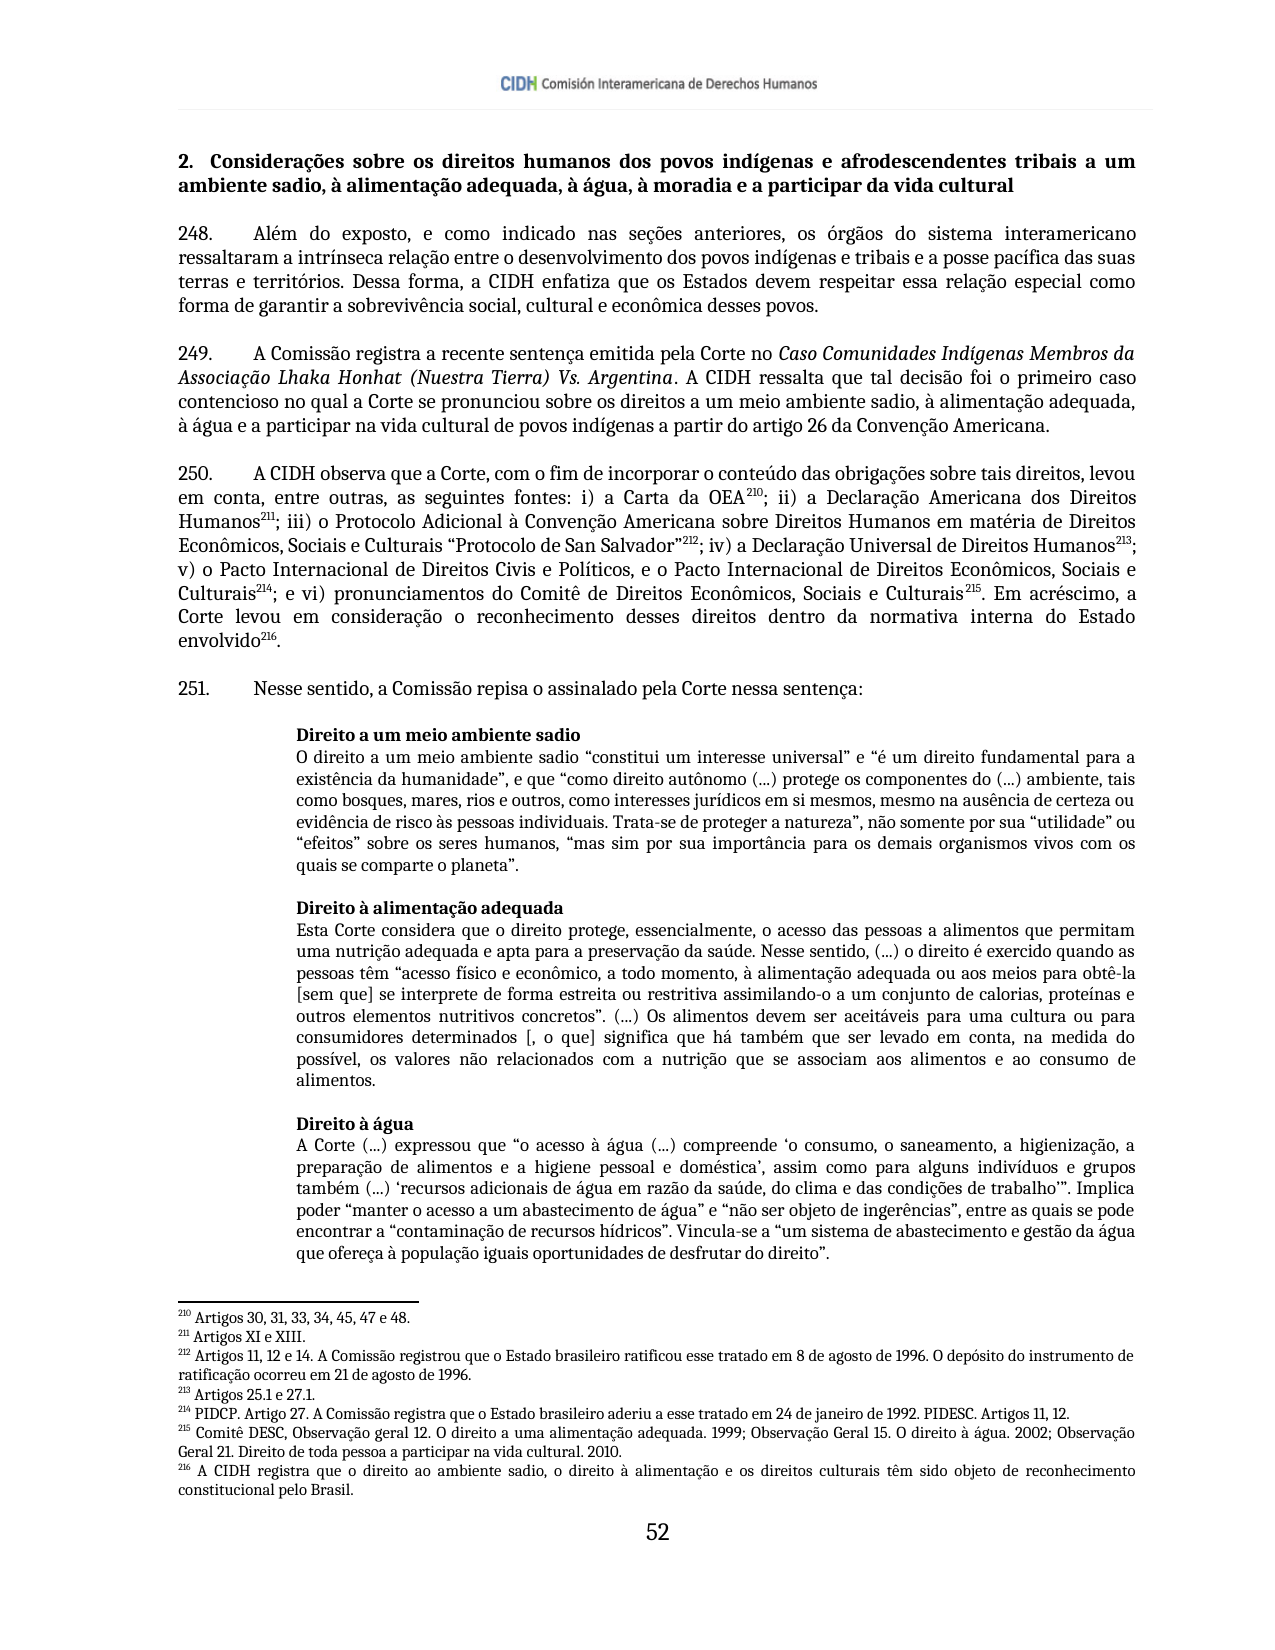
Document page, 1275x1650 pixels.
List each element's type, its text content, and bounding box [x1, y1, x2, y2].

list Direito a um meio ambiente sadio [296, 725, 1137, 747]
list O direito a um meio ambiente sadio “constitui um interesse universal” e “é um direito fundamental para a existência da humanidade”, e que “como direito autônomo (...) protege os componentes do (...) ambiente, tais como bosques, mares, rios e outros, como interesses jurídicos em si mesmos, mesmo na ausência de certeza ou evidência de risco às pessoas individuais. Trata-se de proteger a natureza”, não somente por sua “utilidade” ou “efeitos” sobre os seres humanos, “mas sim por sua importância para os demais organismos vivos com os quais se comparte o planeta”. [296, 747, 1137, 876]
list Nesse sentido, a Comissão repisa o assinalado pela Corte nessa sentença: [178, 677, 1137, 701]
picture [495, 75, 820, 93]
list Direito à alimentação adequada [296, 897, 1137, 919]
list A Comissão registra a recente sentença emitida pela Corte no Caso Comunidades Indígenas Membros da Associação Lhaka Honhat (Nuestra Tierra) Vs. Argentina. A CIDH ressalta que tal decisão foi o primeiro caso contencioso no qual a Corte se pronunciou sobre os direitos a um meio ambiente sadio, à alimentação adequada, à água e a participar na vida cultural de povos indígenas a partir do artigo 26 da Convenção Americana. [178, 342, 1137, 437]
list Esta Corte considera que o direito protege, essencialmente, o acesso das pessoas a alimentos que permitam uma nutrição adequada e apta para a preservação da saúde. Nesse sentido, (...) o direito é exercido quando as pessoas têm “acesso físico e econômico, a todo momento, à alimentação adequada ou aos meios para obtê-la [sem que] se interprete de forma estreita ou restritiva assimilando-o a um conjunto de calorias, proteínas e outros elementos nutritivos concretos”. (...) Os alimentos devem ser aceitáveis para uma cultura ou para consumidores determinados [, o que] significa que há também que ser levado em conta, na medida do possível, os valores não relacionados com a nutrição que se associam aos alimentos e ao consumo de alimentos. [296, 919, 1137, 1092]
list A Corte (...) expressou que “o acesso à água (...) compreende ‘o consumo, o saneamento, a higienização, a preparação de alimentos e a higiene pessoal e doméstica’, assim como para alguns indivíduos e grupos também (...) ‘recursos adicionais de água em razão da saúde, do clima e das condições de trabalho’”. Implica poder “manter o acesso a um abastecimento de água” e “não ser objeto de ingerências”, entre as quais se pode encontrar a “contaminação de recursos hídricos”. Vincula-se a “um sistema de abastecimento e gestão da água que ofereça à população iguais oportunidades de desfrutar do direito”. [296, 1135, 1137, 1264]
list A CIDH observa que a Corte, com o fim de incorporar o conteúdo das obrigações sobre tais direitos, levou em conta, entre outras, as seguintes fontes: i) a Carta da OEA; ii) a Declaração Americana dos Direitos Humanos; iii) o Protocolo Adicional à Convenção Americana sobre Direitos Humanos em matéria de Direitos Econômicos, Sociais e Culturais “Protocolo de San Salvador”; iv) a Declaração Universal de Direitos Humanos; v) o Pacto Internacional de Direitos Civis e Políticos, e o Pacto Internacional de Direitos Econômicos, Sociais e Culturais; e vi) pronunciamentos do Comitê de Direitos Econômicos, Sociais e Culturais. Em acréscimo, a Corte levou em consideração o reconhecimento desses direitos dentro da normativa interna do Estado envolvido. [178, 461, 1137, 653]
list Além do exposto, e como indicado nas seções anteriores, os órgãos do sistema interamericano ressaltaram a intrínseca relação entre o desenvolvimento dos povos indígenas e tribais e a posse pacífica das suas terras e territórios. Dessa forma, a CIDH enfatiza que os Estados devem respeitar essa relação especial como forma de garantir a sobrevivência social, cultural e econômica desses povos. [178, 222, 1137, 318]
subtitle 2. Considerações sobre os direitos humanos dos povos indígenas e afrodescendentes tribais a um ambiente sadio, à alimentação adequada, à água, à moradia e a participar da vida cultural [178, 150, 1137, 198]
list Direito à água [296, 1113, 1137, 1135]
